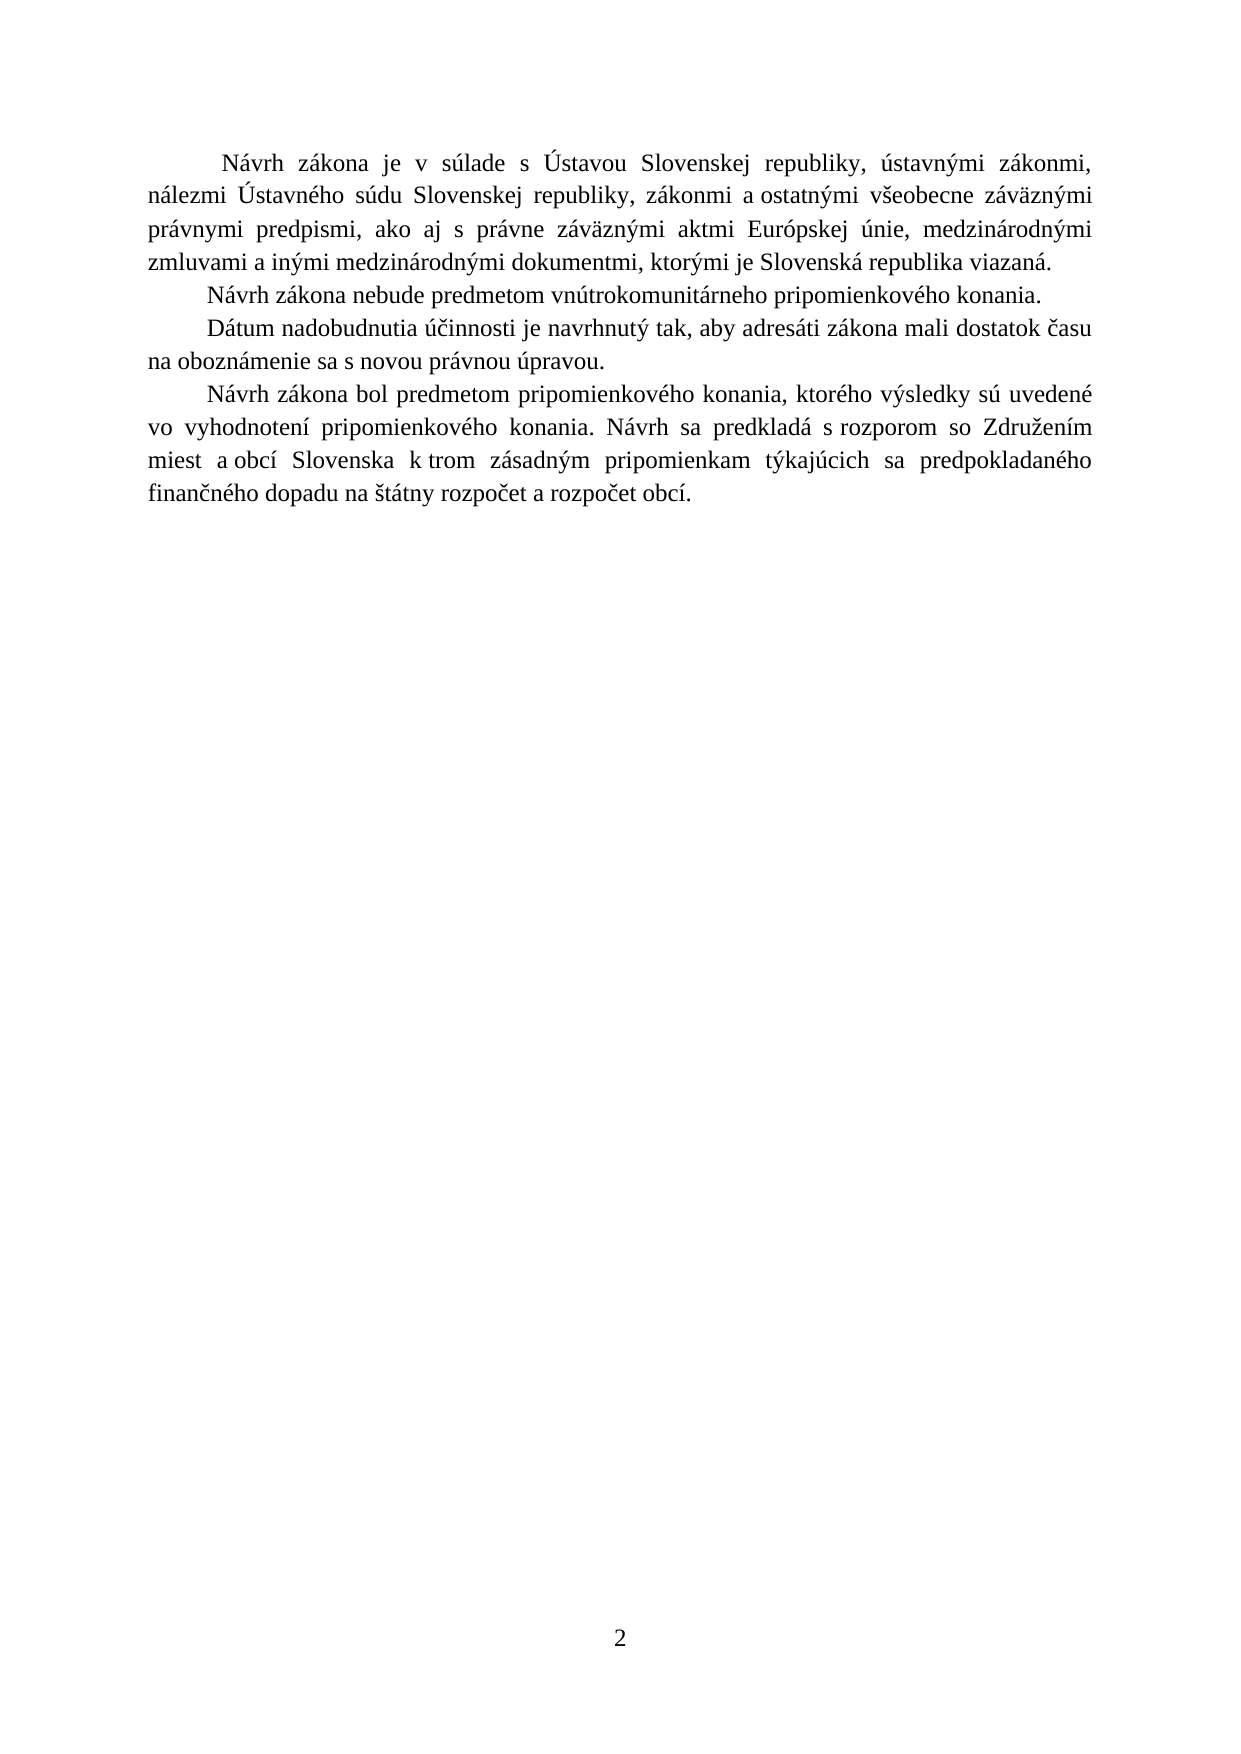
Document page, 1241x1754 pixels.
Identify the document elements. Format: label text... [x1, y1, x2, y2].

text Návrh zákona bol predmetom pripomienkového konania, ktorého výsledky sú uvedené vo vyhodnotení pripomienkového konania. Návrh sa predkladá s rozporom so Združením miest a obcí Slovenska k trom zásadným pripomienkam týkajúcich sa predpokladaného finančného dopadu na štátny rozpočet a rozpočet obcí. [148, 379, 1093, 507]
text Návrh zákona nebude predmetom vnútrokomunitárneho pripomienkového konania. [148, 280, 1093, 308]
text Návrh zákona je v súlade s Ústavou Slovenskej republiky, ústavnými zákonmi, nálezmi Ústavného súdu Slovenskej republiky, zákonmi a ostatnými všeobecne záväznými právnymi predpismi, ako aj s právne záväznými aktmi Európskej únie, medzinárodnými zmluvami a inými medzinárodnými dokumentmi, ktorými je Slovenská republika viazaná. [148, 148, 1093, 275]
list Dátum nadobudnutia účinnosti je navrhnutý tak, aby adresáti zákona mali dostatok času na oboznámenie sa s novou právnou úpravou. [148, 313, 1093, 374]
